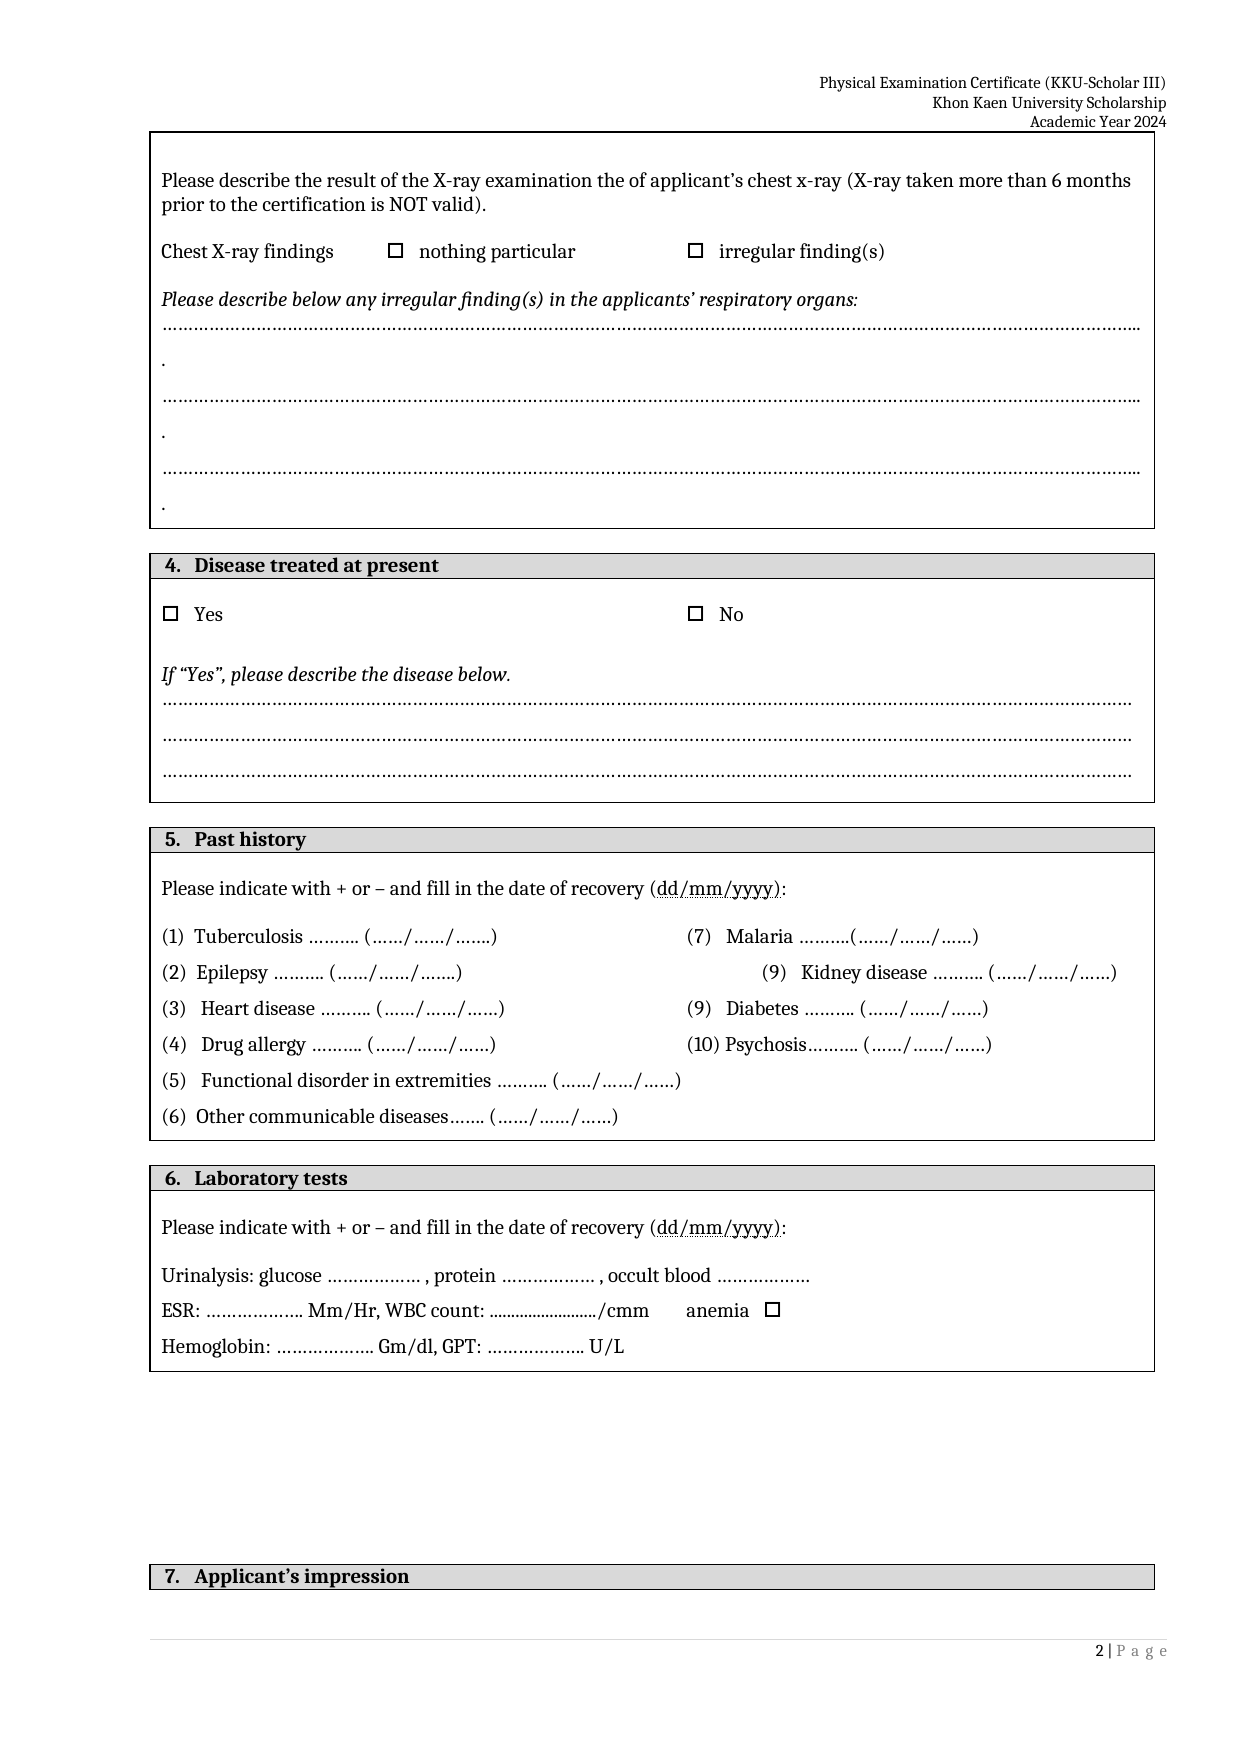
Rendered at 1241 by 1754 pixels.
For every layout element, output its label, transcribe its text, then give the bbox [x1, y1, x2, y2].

table_cell Please indicate with + or – and fill in the date of recovery (dd/mm/yyyy): (1) Tuberculosis ………. (……/……/…….) (7) Malaria ……….(……/……/……) (2) Epilepsy ………. (……/……/…….) (9) Kidney disease ………. (……/……/……) (3) Heart disease ………. (……/……/……) (9) Diabetes ………. (……/……/……) (4) Drug allergy ………. (……/……/……) (10) Psychosis………. (……/……/……) (5) Functional disorder in extremities ………. (……/……/……) (6) Other communicable diseases……. (……/……/……) [151, 853, 1154, 1140]
table_header Past history [151, 828, 1154, 852]
table_header Laboratory tests [151, 1166, 1154, 1190]
table_header Applicant’s impression [151, 1565, 1154, 1589]
table_cell Yes No If “Yes”, please describe the disease below. …………………………………………………………………………………………………………………………………………………………………… …………………………………………………………………………………………………………………………………………………………………… …………………………………………………………………………………………………………………………………………………………………… [151, 579, 1154, 802]
table_header Disease treated at present [151, 554, 1154, 578]
table_cell Please describe the result of the X-ray examination the of applicant’s chest x-ray (X-ray taken more than 6 months prior to the certification is NOT valid). Chest X-ray findings nothing particular irregular finding(s) Please describe below any irregular finding(s) in the applicants’ respiratory organs: ……………………………………………………………………………………………………………………………………………………………………... ……………………………………………………………………………………………………………………………………………………………………... ……………………………………………………………………………………………………………………………………………………………………... [151, 133, 1154, 528]
table_cell Please indicate with + or – and fill in the date of recovery (dd/mm/yyyy): Urinalysis: glucose ……………… , protein ……………… , occult blood ……………… ESR: ………………. Mm/Hr, WBC count: ........................./cmm anemia Hemoglobin: ………………. Gm/dl, GPT: ………………. U/L [151, 1191, 1154, 1371]
